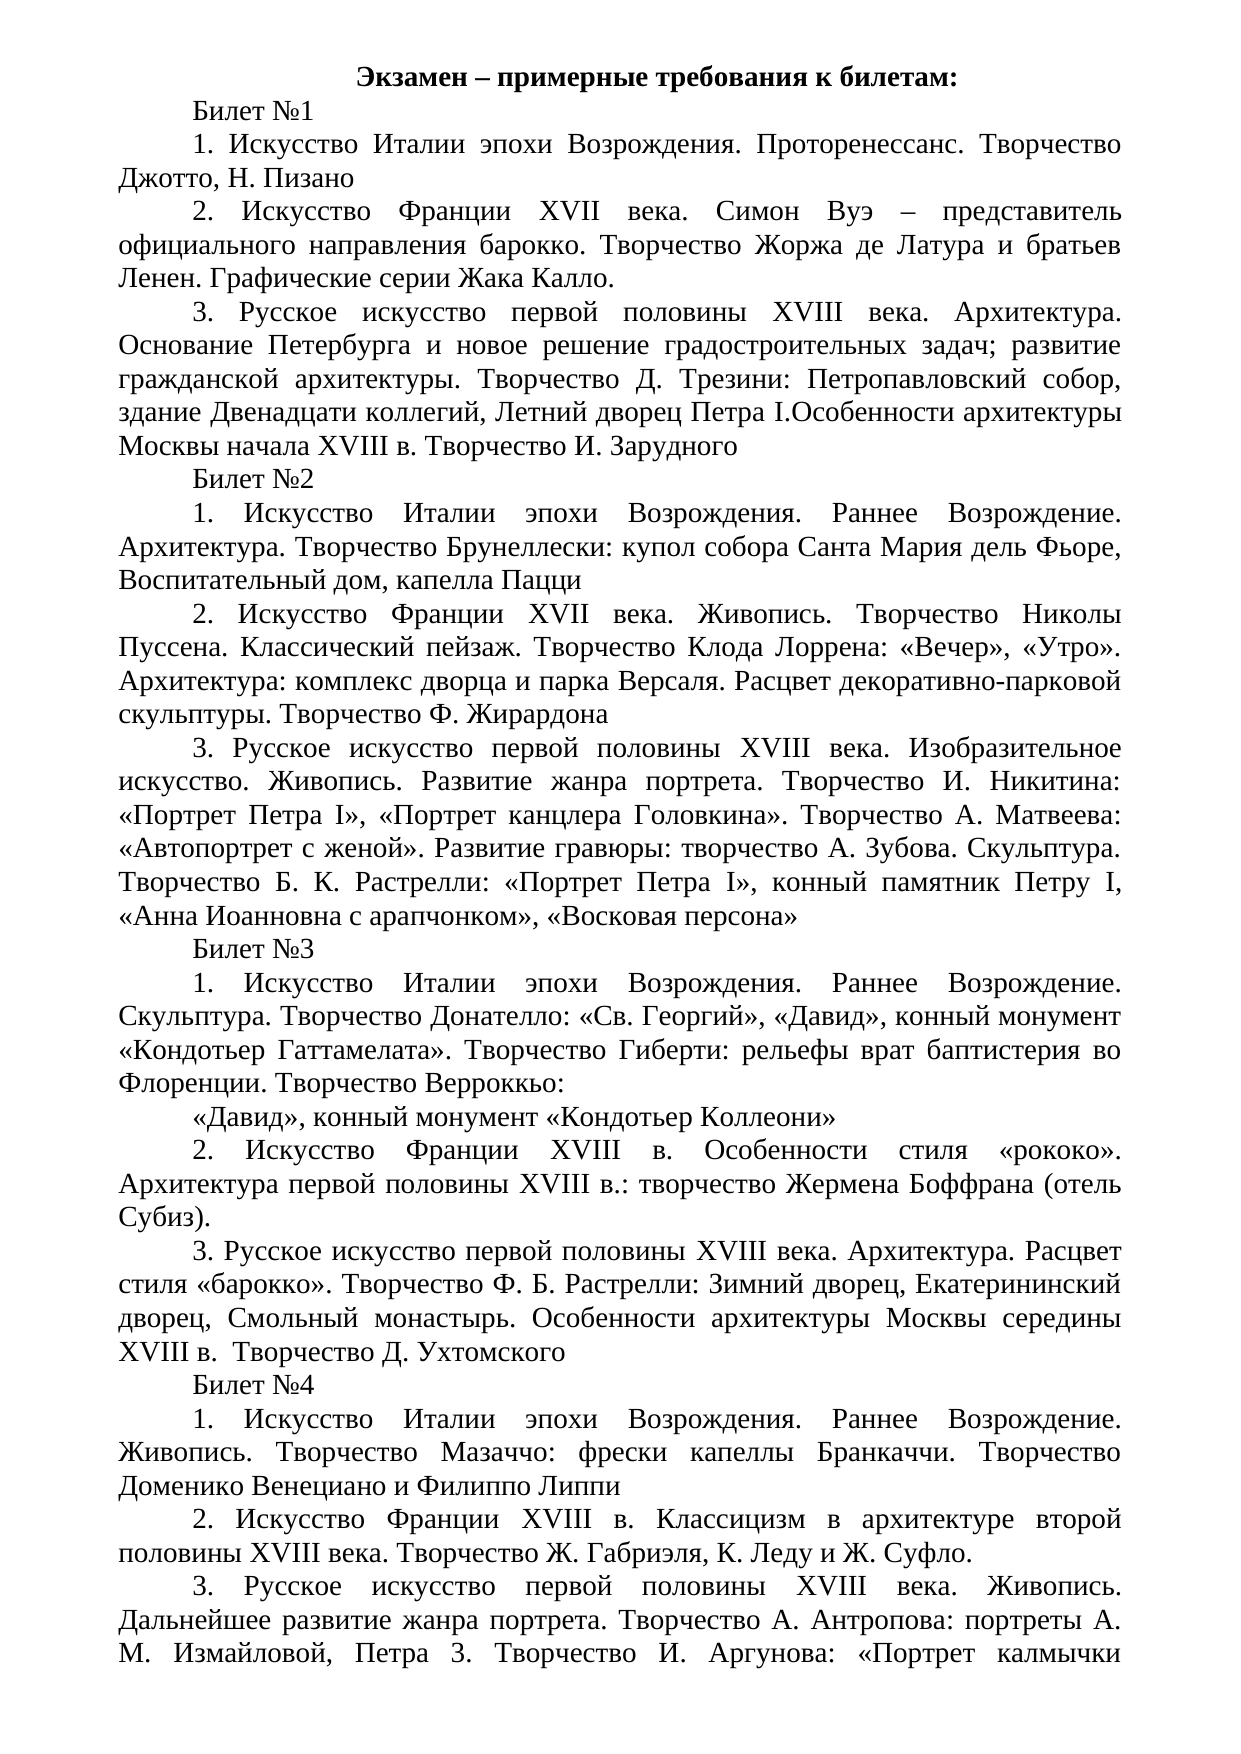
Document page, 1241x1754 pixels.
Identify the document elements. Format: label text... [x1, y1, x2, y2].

text Билет №3 [118, 931, 1122, 965]
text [118, 1568, 1122, 1669]
text 3. Русское искусство первой половины XVIII века. Архитектура. Расцвет стиля «барокко». Творчество Ф. Б. Растрелли: Зимний дворец, Екатерининский дворец, Смольный монастырь. Особенности архитектуры Москвы середины XVIII в. Творчество Д. Ухтомского [118, 1233, 1122, 1367]
text 3. Русское искусство первой половины XVIII века. Изобразительное искусство. Живопись. Развитие жанра портрета. Творчество И. Никитина: «Портрет Петра I», «Портрет канцлера Головкина». Творчество А. Матвеева: «Автопортрет с женой». Развитие гравюры: творчество А. Зубова. Скульптура. Творчество Б. К. Растрелли: «Портрет Петра I», конный памятник Петру I, «Анна Иоанновна с арапчонком», «Восковая персона» [118, 730, 1122, 931]
text 2. Искусство Франции XVII века. Живопись. Творчество Николы Пуссена. Классический пейзаж. Творчество Клода Лоррена: «Вечер», «Утро». Архитектура: комплекс дворца и парка Версаля. Расцвет декоративно-парковой скульптуры. Творчество Ф. Жирардона [118, 596, 1122, 730]
text «Давид», конный монумент «Кондотьер Коллеони» [118, 1099, 1122, 1132]
text 3. Русское искусство первой половины XVIII века. Архитектура. Основание Петербурга и новое решение градостроительных задач; развитие гражданской архитектуры. Творчество Д. Трезини: Петропавловский собор, здание Двенадцати коллегий, Летний дворец Петра I.Особенности архитектуры Москвы начала XVIII в. Творчество И. Зарудного [118, 294, 1122, 462]
text Билет №2 [118, 462, 1122, 495]
text 2. Искусство Франции XVIII в. Особенности стиля «рококо». Архитектура первой половины XVIII в.: творчество Жермена Боффрана (отель Субиз). [118, 1132, 1122, 1233]
text Билет №4 [118, 1367, 1122, 1401]
text 1. Искусство Италии эпохи Возрождения. Проторенессанс. Творчество Джотто, Н. Пизано [118, 126, 1122, 193]
text 1. Искусство Италии эпохи Возрождения. Раннее Возрождение. Архитектура. Творчество Брунеллески: купол собора Санта Мария дель Фьоре, Воспитательный дом, капелла Пацци [118, 495, 1122, 596]
text 1. Искусство Италии эпохи Возрождения. Раннее Возрождение. Скульптура. Творчество Донателло: «Св. Георгий», «Давид», конный монумент «Кондотьер Гаттамелата». Творчество Гиберти: рельефы врат баптистерия во Флоренции. Творчество Верроккьо: [118, 965, 1122, 1099]
text 2. Искусство Франции XVIII в. Классицизм в архитектуре второй половины XVIII века. Творчество Ж. Габриэля, К. Леду и Ж. Суфло. [118, 1501, 1122, 1568]
text Билет №1 [118, 93, 1122, 126]
text Экзамен – примерные требования к билетам: [192, 59, 1122, 93]
text 1. Искусство Италии эпохи Возрождения. Раннее Возрождение. Живопись. Творчество Мазаччо: фрески капеллы Бранкаччи. Творчество Доменико Венециано и Филиппо Липпи [118, 1401, 1122, 1501]
text 2. Искусство Франции XVII века. Симон Вуэ – представитель официального направления барокко. Творчество Жоржа де Латура и братьев Ленен. Графические серии Жака Калло. [118, 193, 1122, 294]
